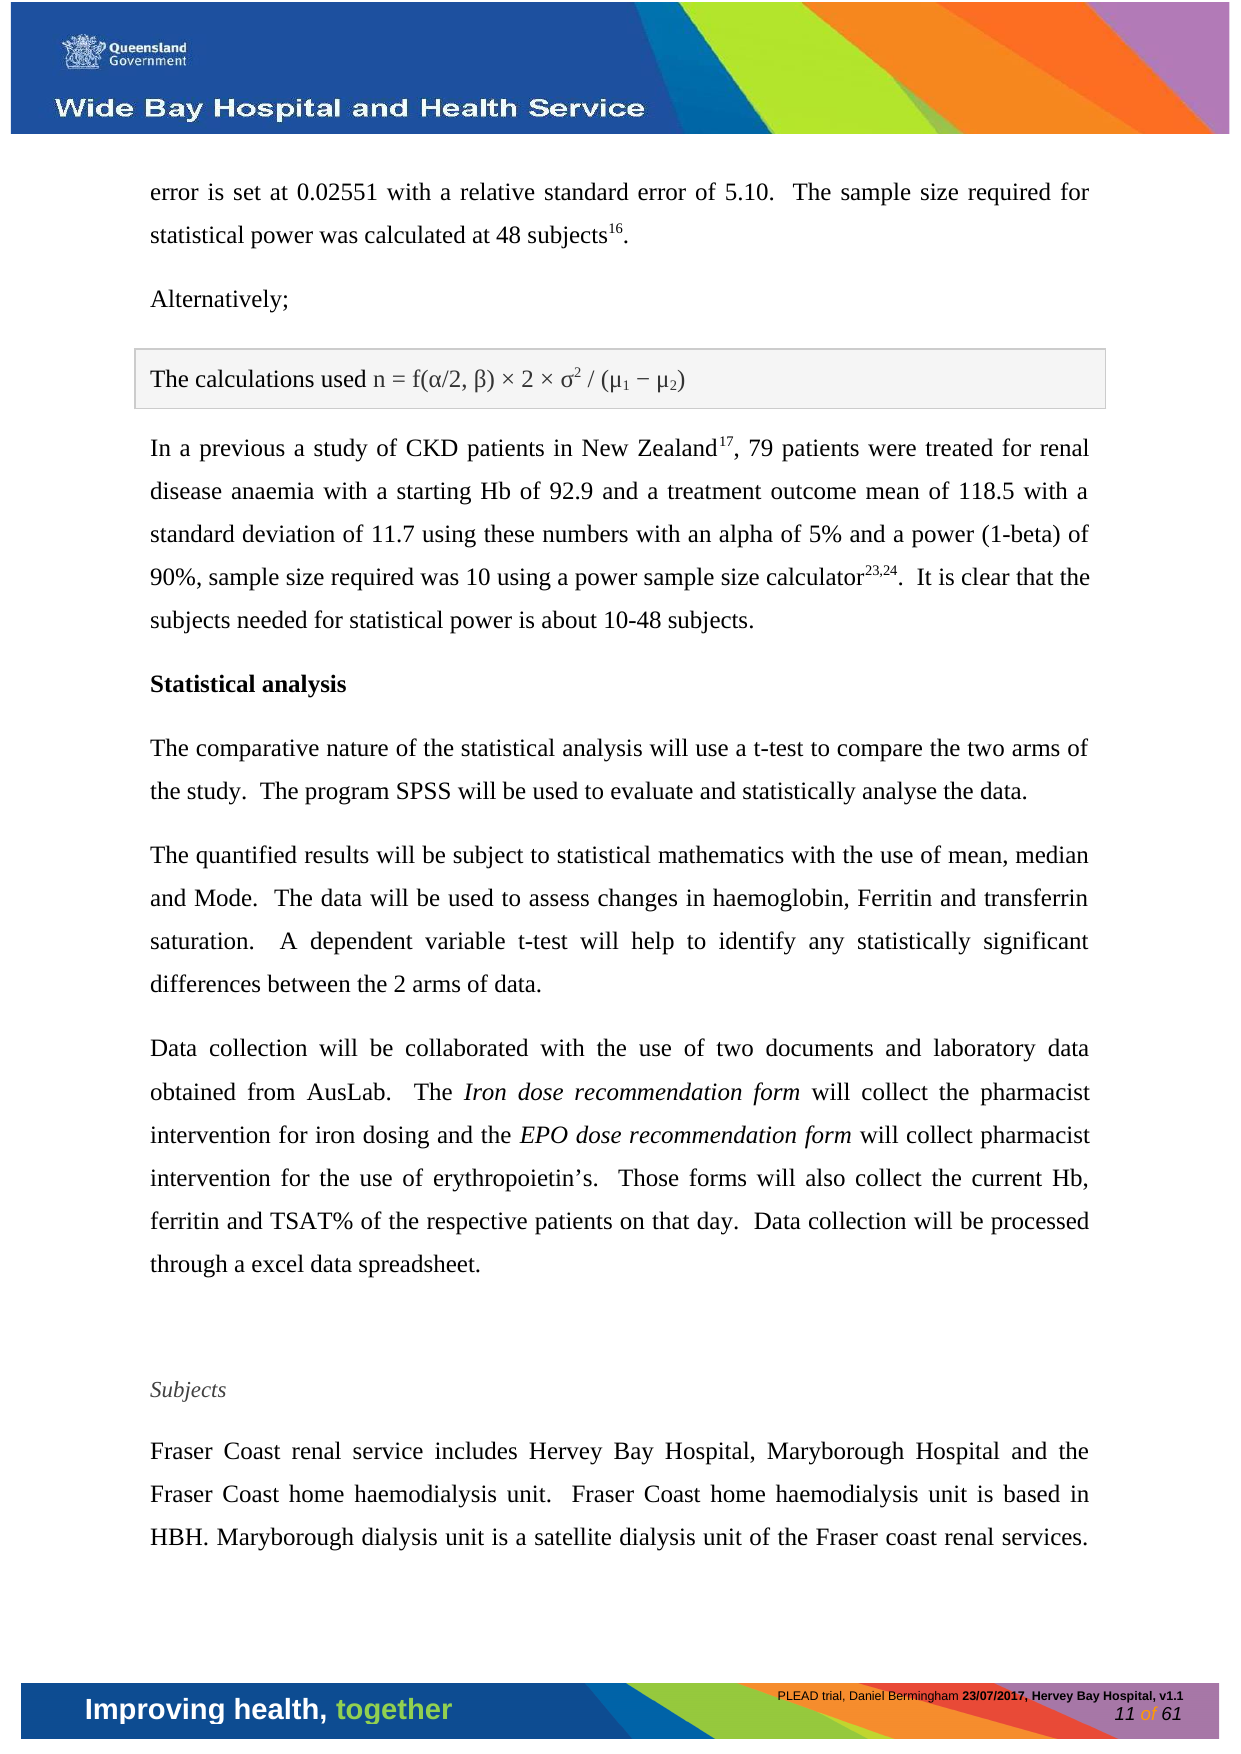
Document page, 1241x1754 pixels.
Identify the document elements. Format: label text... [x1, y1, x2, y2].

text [150, 1436, 1090, 1551]
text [150, 177, 1090, 249]
text Subjects [150, 1376, 1090, 1402]
text In a previous a study of CKD patients in New Zealand17, 79 patients were treated for renal disease anaemia with a starting Hb of 92.9 and a treatment outcome mean of 118.5 with a standard deviation of 11.7 using these numbers with an alpha of 5% and a power (1-beta) of 90%, sample size required was 10 using a power sample size calculator23,24. It is clear that the subjects needed for statistical power is about 10-48 subjects. [150, 433, 1090, 634]
picture [10, 2, 1230, 134]
text Alternatively; [150, 284, 1090, 313]
text The calculations used n = f(α/2, β) × 2 × σ2 / (μ1 − μ2) [136, 350, 1105, 408]
text The quantified results will be subject to statistical mathematics with the use of mean, median and Mode. The data will be used to assess changes in haemoglobin, Ferritin and transferrin saturation. A dependent variable t-test will help to identify any statistically significant differences between the 2 arms of data. [150, 840, 1090, 998]
text The comparative nature of the statistical analysis will use a t-test to compare the two arms of the study. The program SPSS will be used to evaluate and statistically analyse the data. [150, 733, 1090, 805]
text Data collection will be collaborated with the use of two documents and laboratory data obtained from AusLab. The Iron dose recommendation form will collect the pharmacist intervention for iron dosing and the EPO dose recommendation form will collect pharmacist intervention for the use of erythropoietin’s. Those forms will also collect the current Hb, ferritin and TSAT% of the respective patients on that day. Data collection will be processed through a excel data spreadsheet. [150, 1033, 1090, 1278]
text Statistical analysis [150, 669, 1090, 698]
picture [21, 1683, 1220, 1739]
